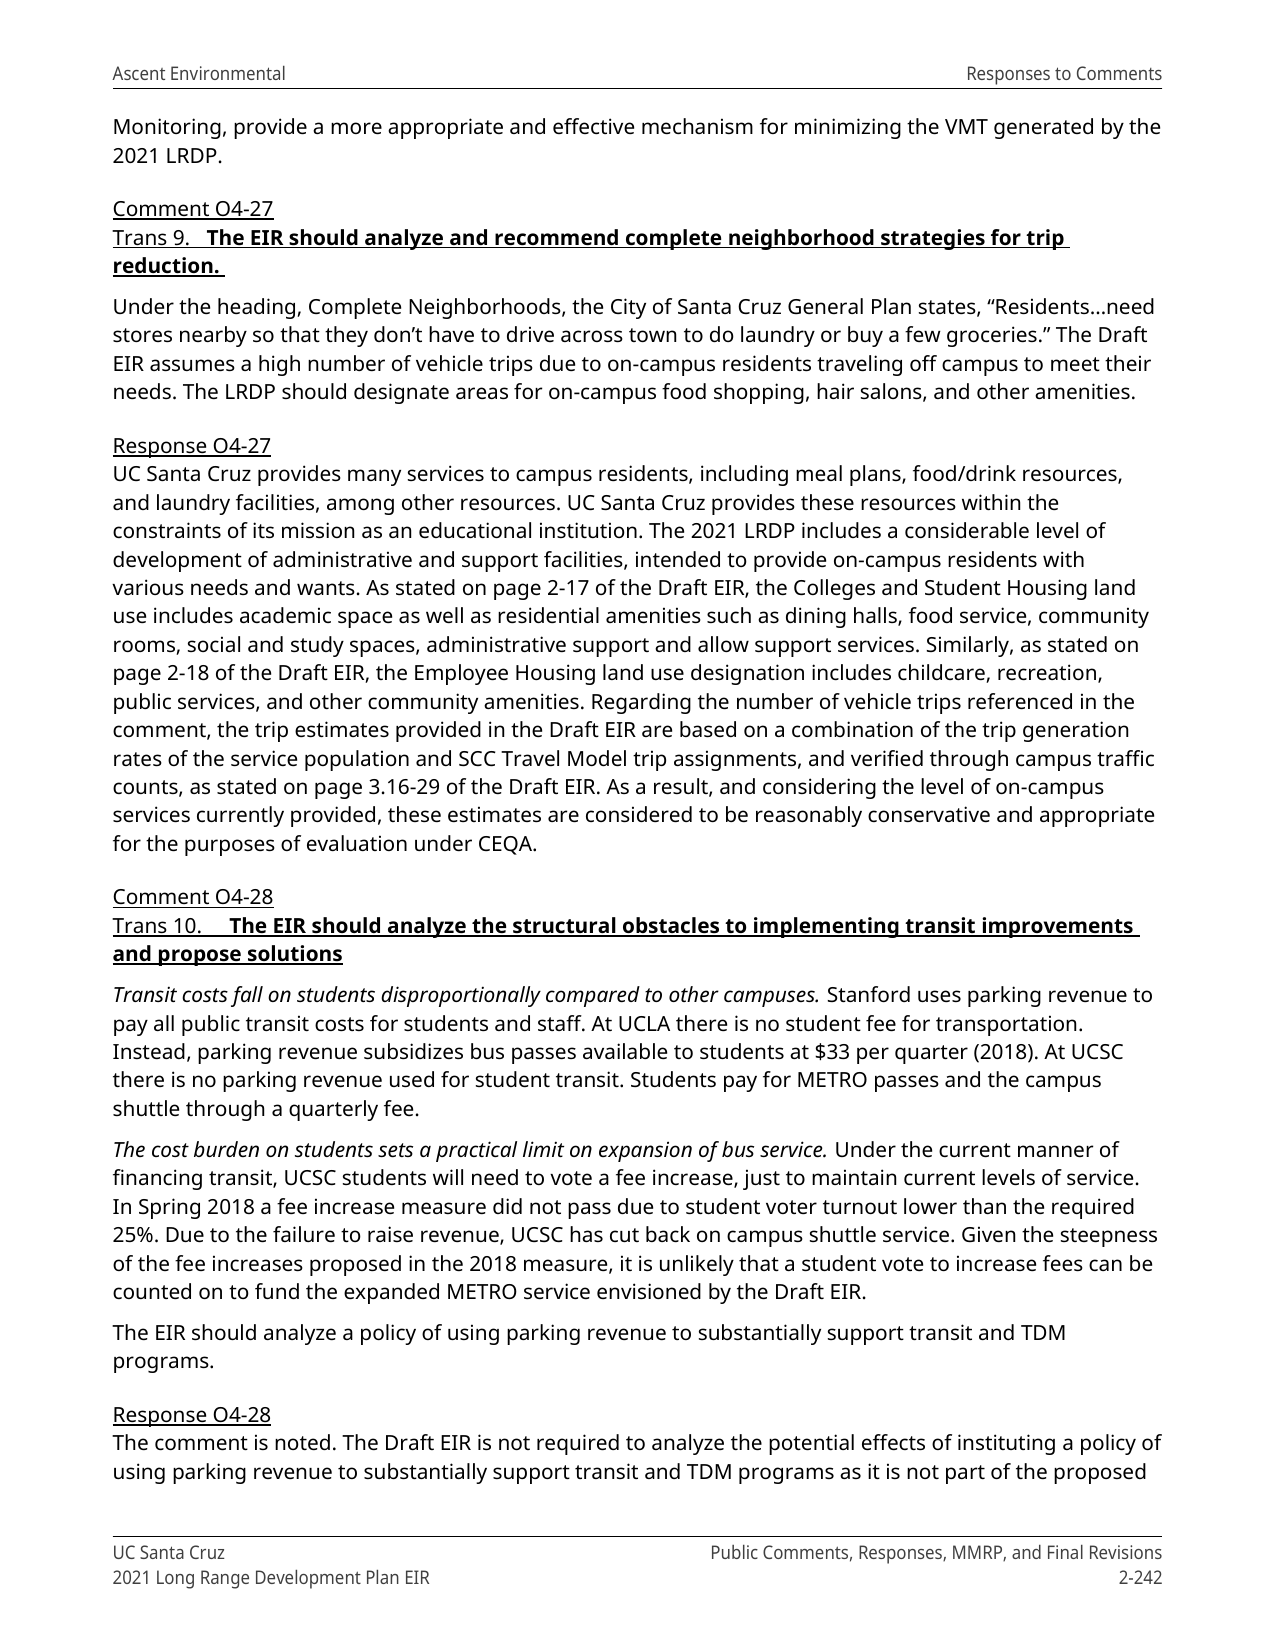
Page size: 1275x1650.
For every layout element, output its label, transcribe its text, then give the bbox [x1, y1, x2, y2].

subtitle Comment O4-27 [112, 194, 1162, 223]
subtitle Response O4-28 [112, 1400, 1162, 1428]
text Under the heading, Complete Neighborhoods, the City of Santa Cruz General Plan states, “Residents…need stores nearby so that they don’t have to drive across town to do laundry or buy a few groceries.” The Draft EIR assumes a high number of vehicle trips due to on-campus residents traveling off campus to meet their needs. The LRDP should designate areas for on-campus food shopping, hair salons, and other amenities. [112, 292, 1162, 406]
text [112, 1428, 1162, 1485]
subtitle Response O4-27 [112, 431, 1162, 459]
text UC Santa Cruz provides many services to campus residents, including meal plans, food/drink resources, and laundry facilities, among other resources. UC Santa Cruz provides these resources within the constraints of its mission as an educational institution. The 2021 LRDP includes a considerable level of development of administrative and support facilities, intended to provide on-campus residents with various needs and wants. As stated on page 2-17 of the Draft EIR, the Colleges and Student Housing land use includes academic space as well as residential amenities such as dining halls, food service, community rooms, social and study spaces, administrative support and allow support services. Similarly, as stated on page 2-18 of the Draft EIR, the Employee Housing land use designation includes childcare, recreation, public services, and other community amenities. Regarding the number of vehicle trips referenced in the comment, the trip estimates provided in the Draft EIR are based on a combination of the trip generation rates of the service population and SCC Travel Model trip assignments, and verified through campus traffic counts, as stated on page 3.16-29 of the Draft EIR. As a result, and considering the level of on-campus services currently provided, these estimates are considered to be reasonably conservative and appropriate for the purposes of evaluation under CEQA. [112, 459, 1162, 857]
text Transit costs fall on students disproportionally compared to other campuses. Stanford uses parking revenue to pay all public transit costs for students and staff. At UCLA there is no student fee for transportation. Instead, parking revenue subsidizes bus passes available to students at $33 per quarter (2018). At UCSC there is no parking revenue used for student transit. Students pay for METRO passes and the campus shuttle through a quarterly fee. [112, 980, 1162, 1122]
text The cost burden on students sets a practical limit on expansion of bus service. Under the current manner of financing transit, UCSC students will need to vote a fee increase, just to maintain current levels of service. In Spring 2018 a fee increase measure did not pass due to student voter turnout lower than the required 25%. Due to the failure to raise revenue, UCSC has cut back on campus shuttle service. Given the steepness of the fee increases proposed in the 2018 measure, it is unlikely that a student vote to increase fees can be counted on to fund the expanded METRO service envisioned by the Draft EIR. [112, 1135, 1162, 1306]
text Trans 9. The EIR should analyze and recommend complete neighborhood strategies for trip reduction. [112, 223, 1162, 280]
text Trans 10. The EIR should analyze the structural obstacles to implementing transit improvements and propose solutions [112, 911, 1162, 968]
subtitle Comment O4-28 [112, 882, 1162, 911]
text The EIR should analyze a policy of using parking revenue to substantially support transit and TDM programs. [112, 1318, 1162, 1375]
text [112, 112, 1162, 169]
